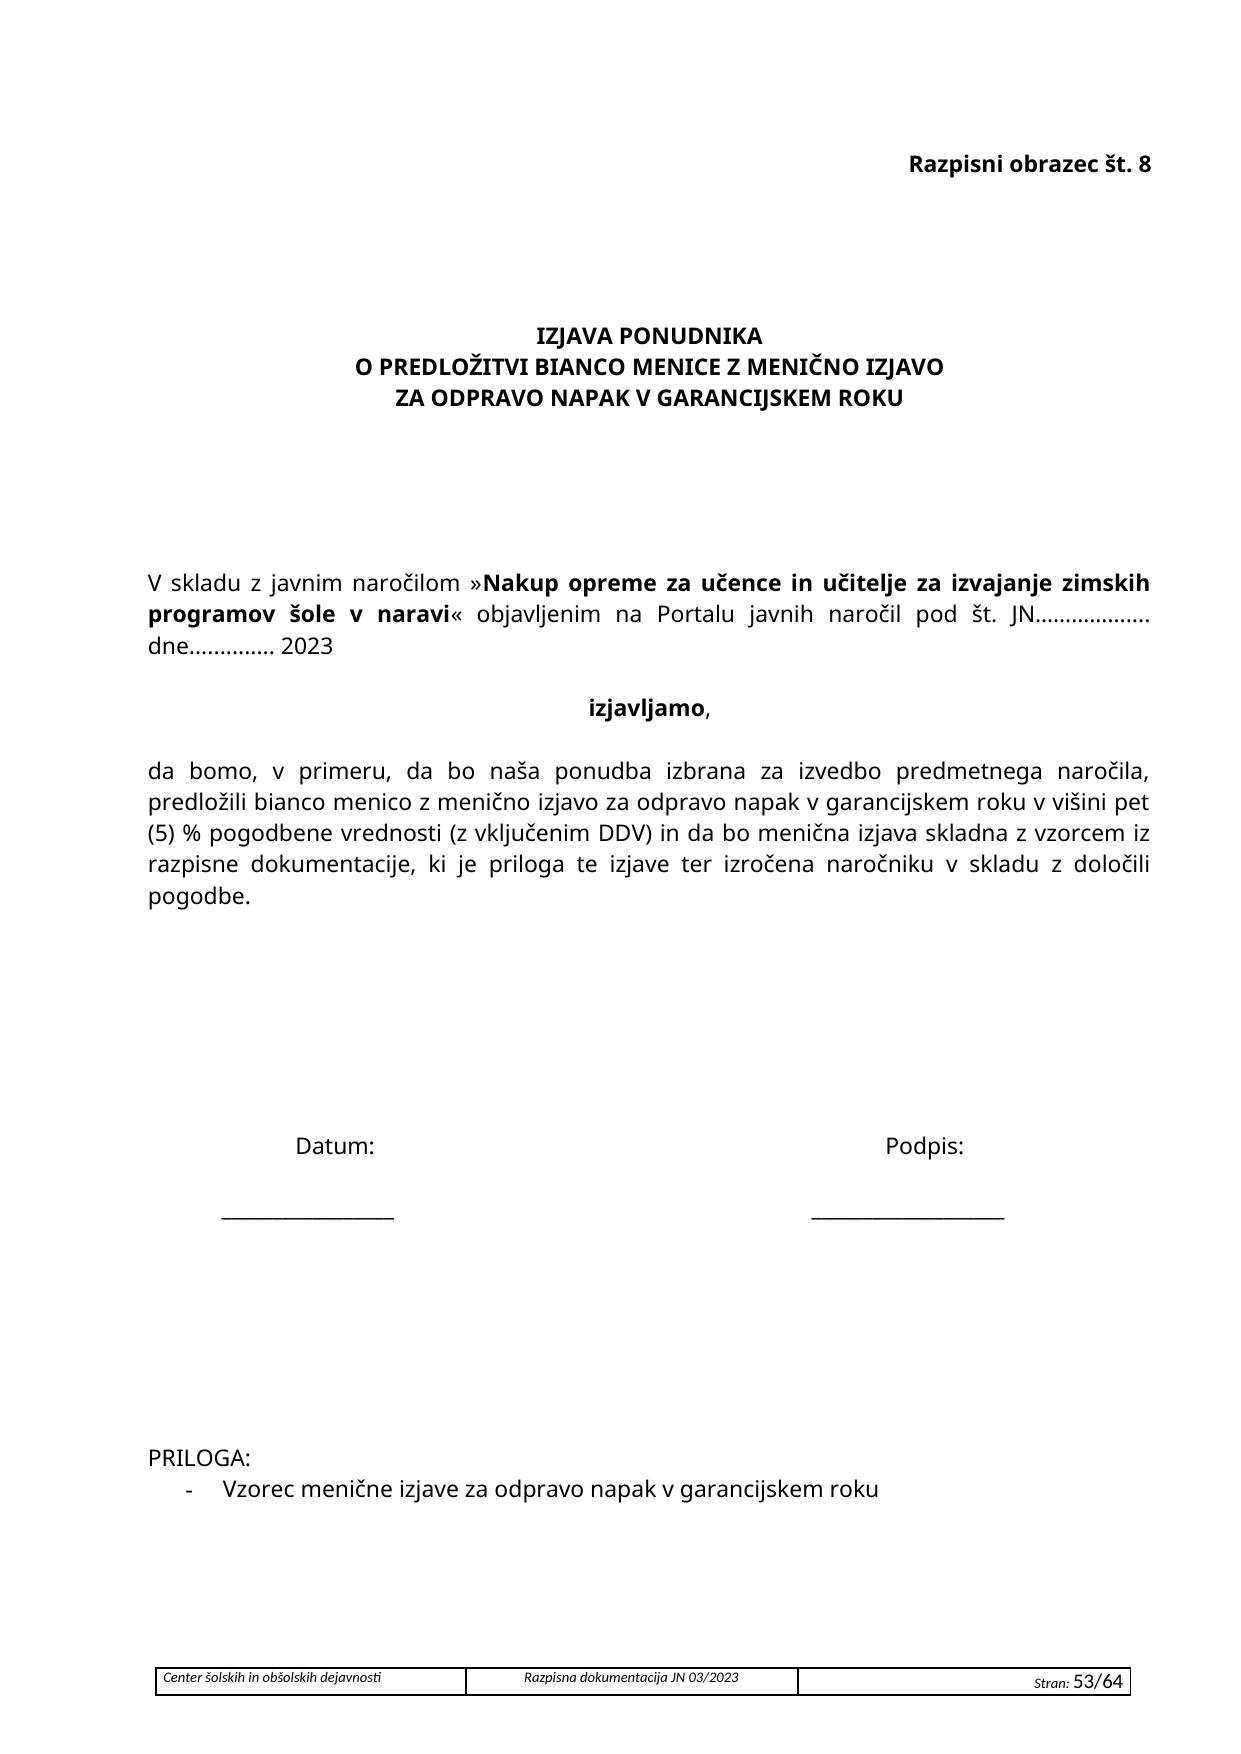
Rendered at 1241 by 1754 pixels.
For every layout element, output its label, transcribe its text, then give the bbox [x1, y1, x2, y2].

text _________________ ___________________ [148, 1192, 1152, 1223]
text PRILOGA: [148, 1442, 1152, 1473]
text IZJAVA PONUDNIKA [148, 319, 1152, 351]
text izjavljamo, [148, 692, 1152, 723]
list Vzorec menične izjave za odpravo napak v garancijskem roku [185, 1473, 1152, 1504]
text Datum: Podpis: [221, 1129, 1152, 1161]
text Razpisni obrazec št. 8 [148, 148, 1152, 179]
text da bomo, v primeru, da bo naša ponudba izbrana za izvedbo predmetnega naročila, predložili bianco menico z menično izjavo za odpravo napak v garancijskem roku v višini pet (5) % pogodbene vrednosti (z vključenim DDV) in da bo menična izjava skladna z vzorcem iz razpisne dokumentacije, ki je priloga te izjave ter izročena naročniku v skladu z določili pogodbe. [148, 754, 1152, 911]
text O PREDLOŽITVI BIANCO MENICE Z MENIČNO IZJAVO [148, 351, 1152, 382]
text V skladu z javnim naročilom »Nakup opreme za učence in učitelje za izvajanje zimskih programov šole v naravi« objavljenim na Portalu javnih naročil pod št. JN…………….... dne.............. 2023 [148, 567, 1152, 661]
text ZA ODPRAVO NAPAK V GARANCIJSKEM ROKU [148, 382, 1152, 413]
